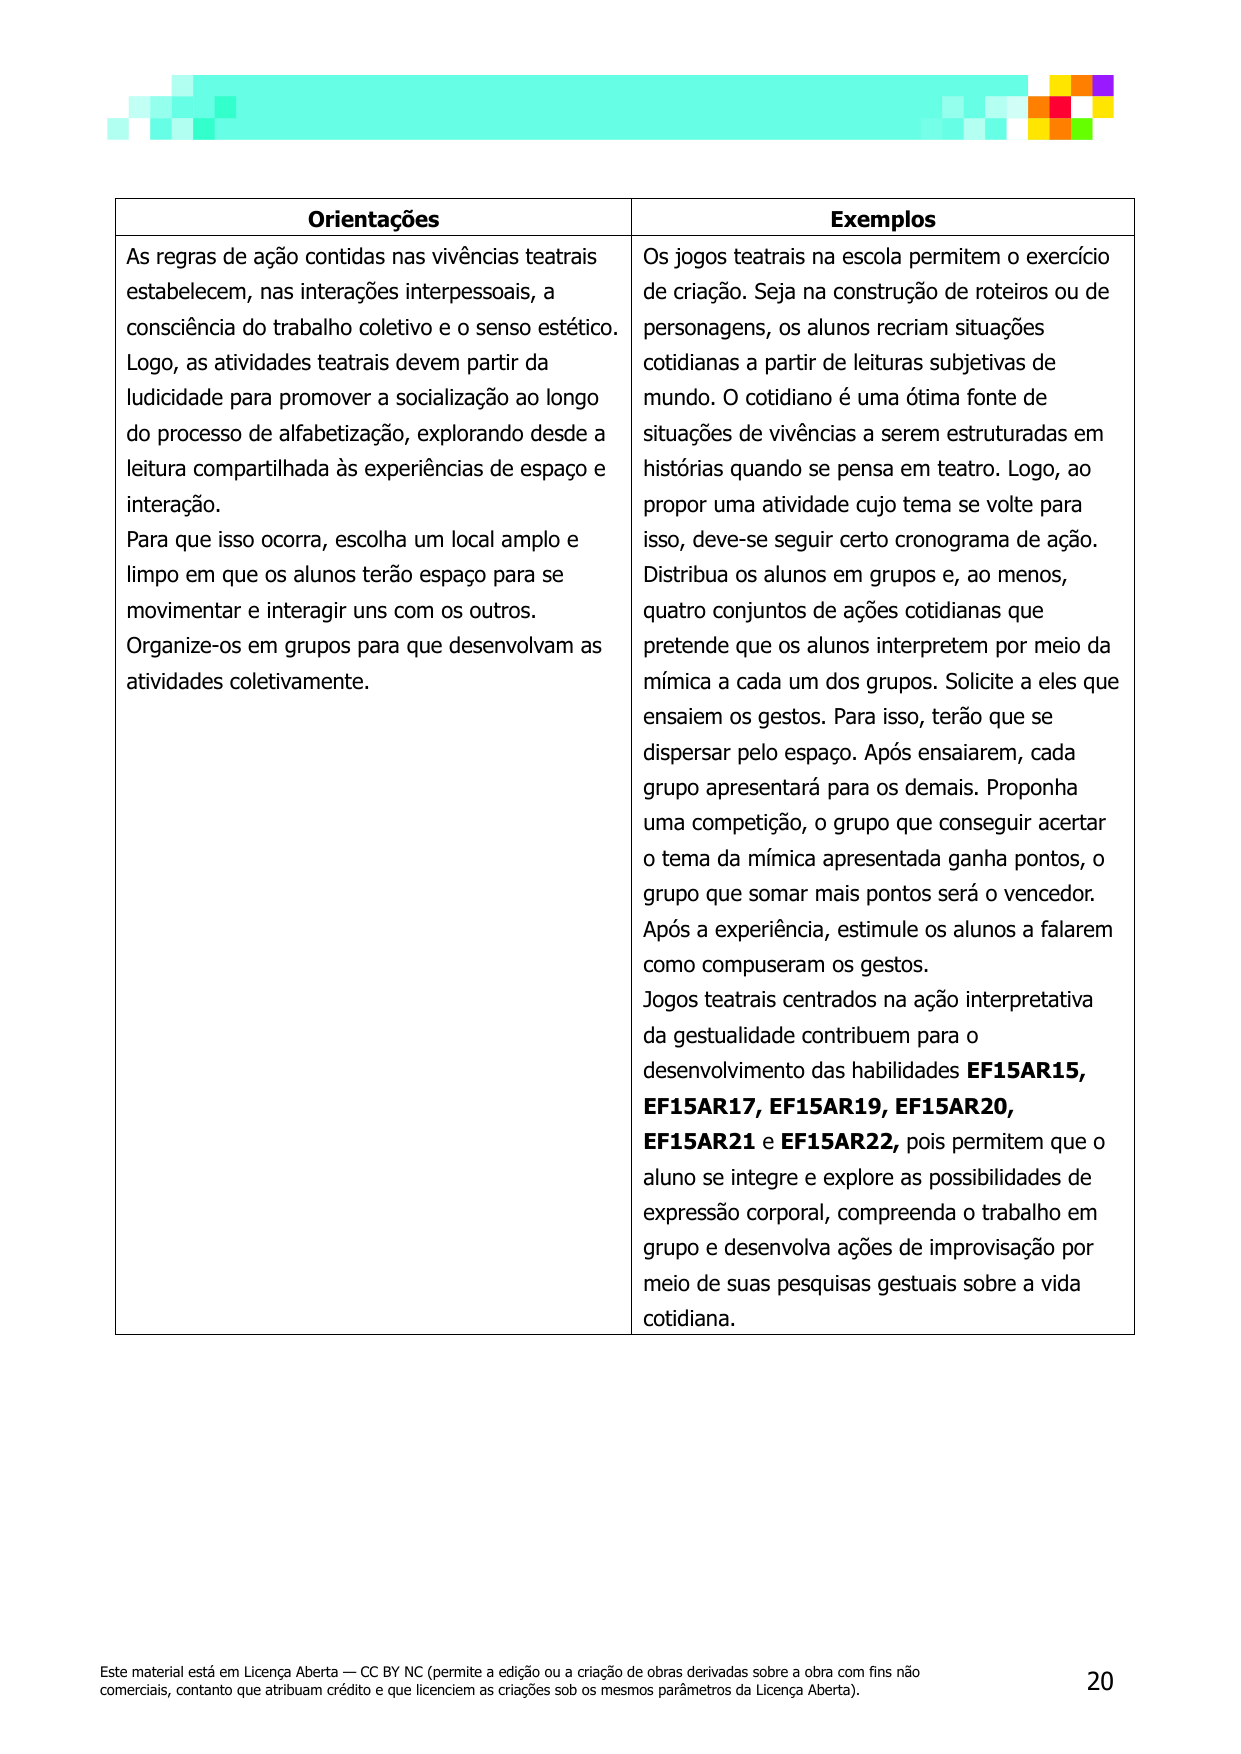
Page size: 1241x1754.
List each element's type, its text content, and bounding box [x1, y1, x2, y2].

table_cell As regras de ação contidas nas vivências teatrais estabelecem, nas interações interpessoais, a consciência do trabalho coletivo e o senso estético. Logo, as atividades teatrais devem partir da ludicidade para promover a socialização ao longo do processo de alfabetização, explorando desde a leitura compartilhada às experiências de espaço e interação. Para que isso ocorra, escolha um local amplo e limpo em que os alunos terão espaço para se movimentar e interagir uns com os outros. Organize-os em grupos para que desenvolvam as atividades coletivamente. [116, 236, 631, 1334]
table_header Orientações [116, 199, 631, 235]
table_header Exemplos [632, 199, 1134, 235]
table_cell Os jogos teatrais na escola permitem o exercício de criação. Seja na construção de roteiros ou de personagens, os alunos recriam situações cotidianas a partir de leituras subjetivas de mundo. O cotidiano é uma ótima fonte de situações de vivências a serem estruturadas em histórias quando se pensa em teatro. Logo, ao propor uma atividade cujo tema se volte para isso, deve-se seguir certo cronograma de ação. Distribua os alunos em grupos e, ao menos, quatro conjuntos de ações cotidianas que pretende que os alunos interpretem por meio da mímica a cada um dos grupos. Solicite a eles que ensaiem os gestos. Para isso, terão que se dispersar pelo espaço. Após ensaiarem, cada grupo apresentará para os demais. Proponha uma competição, o grupo que conseguir acertar o tema da mímica apresentada ganha pontos, o grupo que somar mais pontos será o vencedor. Após a experiência, estimule os alunos a falarem como compuseram os gestos. Jogos teatrais centrados na ação interpretativa da gestualidade contribuem para o desenvolvimento das habilidades EF15AR15, EF15AR17, EF15AR19, EF15AR20, EF15AR21 e EF15AR22, pois permitem que o aluno se integre e explore as possibilidades de expressão corporal, compreenda o trabalho em grupo e desenvolva ações de improvisação por meio de suas pesquisas gestuais sobre a vida cotidiana. [632, 236, 1134, 1334]
picture [88, 75, 1114, 151]
